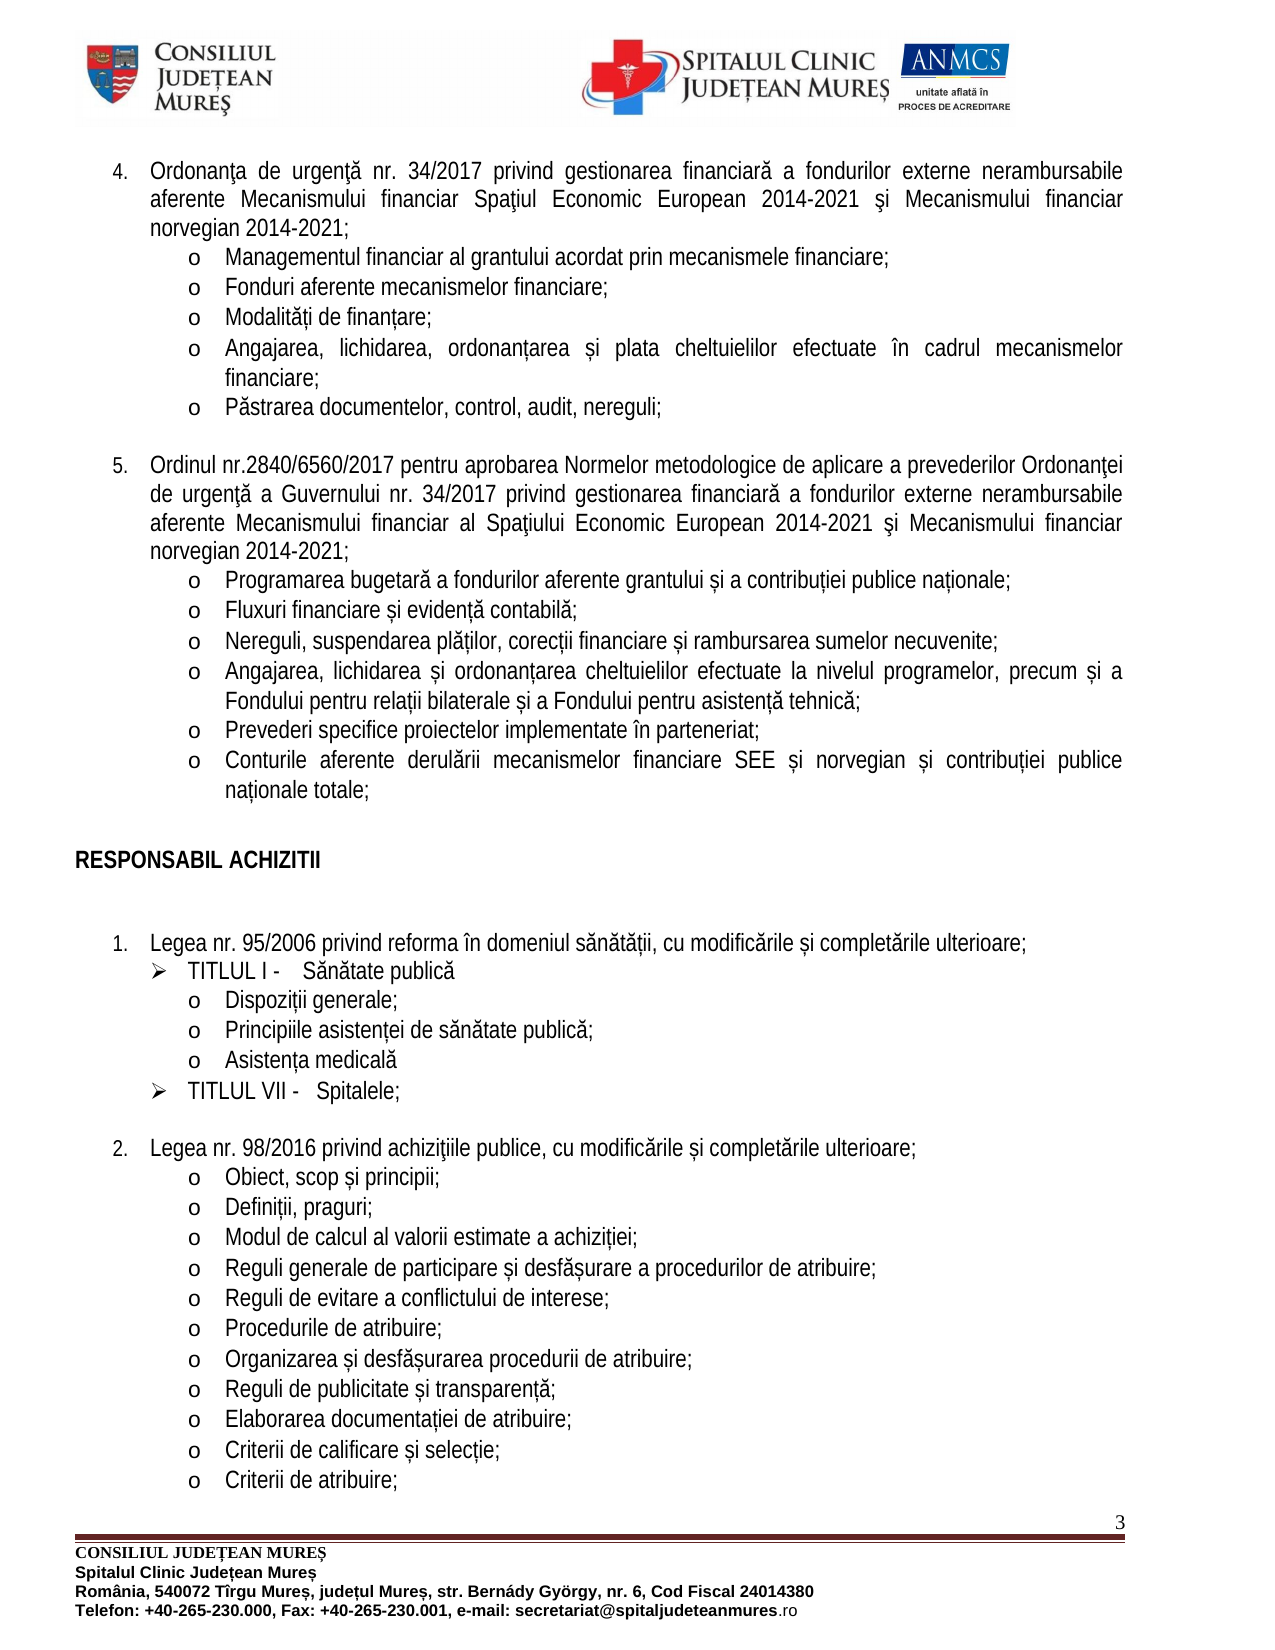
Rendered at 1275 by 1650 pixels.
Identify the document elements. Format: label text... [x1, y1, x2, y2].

list Angajarea, lichidarea, ordonanțarea și plata cheltuielilor efectuate în cadrul mecanismelor financiare; [187, 332, 1125, 391]
list Dispoziții generale; [187, 985, 1125, 1015]
list Elaborarea documentației de atribuire; [187, 1404, 1125, 1434]
list Modalități de finanțare; [187, 302, 1125, 332]
list Organizarea și desfășurarea procedurii de atribuire; [187, 1344, 1125, 1374]
list Principiile asistenței de sănătate publică; [187, 1015, 1125, 1046]
list Legea nr. 95/2006 privind reforma în domeniul sănătății, cu modificările și completările ulterioare; [112, 928, 1125, 956]
list Reguli generale de participare și desfășurare a procedurilor de atribuire; [187, 1253, 1125, 1283]
list Programarea bugetară a fondurilor aferente grantului și a contribuției publice naționale; [187, 565, 1125, 595]
list Definiții, praguri; [187, 1192, 1125, 1222]
text RESPONSABIL ACHIZITII [75, 845, 1125, 874]
list Reguli de evitare a conflictului de interese; [187, 1283, 1125, 1313]
list Asistența medicală [187, 1046, 1125, 1076]
list Fonduri aferente mecanismelor financiare; [187, 272, 1125, 302]
list Modul de calcul al valorii estimate a achiziției; [187, 1222, 1125, 1253]
list Conturile aferente derulării mecanismelor financiare SEE și norvegian și contribuției publice naționale totale; [187, 745, 1125, 804]
list Legea nr. 98/2016 privind achiziţiile publice, cu modificările și completările ulterioare; [112, 1133, 1125, 1162]
list Obiect, scop și principii; [187, 1162, 1125, 1192]
list Criterii de calificare și selecție; [187, 1434, 1125, 1465]
list TITLUL I - Sănătate publică [150, 956, 1125, 985]
list Ordonanţa de urgenţă nr. 34/2017 privind gestionarea financiară a fondurilor externe nerambursabile aferente Mecanismului financiar Spaţiul Economic European 2014-2021 şi Mecanismului financiar norvegian 2014-2021; [112, 156, 1125, 242]
picture [75, 30, 1016, 127]
list Procedurile de atribuire; [187, 1313, 1125, 1344]
list Nereguli, suspendarea plăților, corecții financiare și rambursarea sumelor necuvenite; [187, 626, 1125, 656]
list Angajarea, lichidarea și ordonanțarea cheltuielilor efectuate la nivelul programelor, precum și a Fondului pentru relații bilaterale și a Fondului pentru asistență tehnică; [187, 656, 1125, 715]
list TITLUL VII - Spitalele; [150, 1076, 1125, 1104]
list Managementul financiar al grantului acordat prin mecanismele financiare; [187, 242, 1125, 272]
list Prevederi specifice proiectelor implementate în parteneriat; [187, 715, 1125, 745]
list Criterii de atribuire; [187, 1465, 1125, 1495]
list Păstrarea documentelor, control, audit, nereguli; [187, 391, 1125, 422]
list Ordinul nr.2840/6560/2017 pentru aprobarea Normelor metodologice de aplicare a prevederilor Ordonanţei de urgenţă a Guvernului nr. 34/2017 privind gestionarea financiară a fondurilor externe nerambursabile aferente Mecanismului financiar al Spaţiului Economic European 2014-2021 şi Mecanismului financiar norvegian 2014-2021; [112, 450, 1125, 565]
list Reguli de publicitate și transparență; [187, 1374, 1125, 1404]
list Fluxuri financiare și evidență contabilă; [187, 595, 1125, 626]
